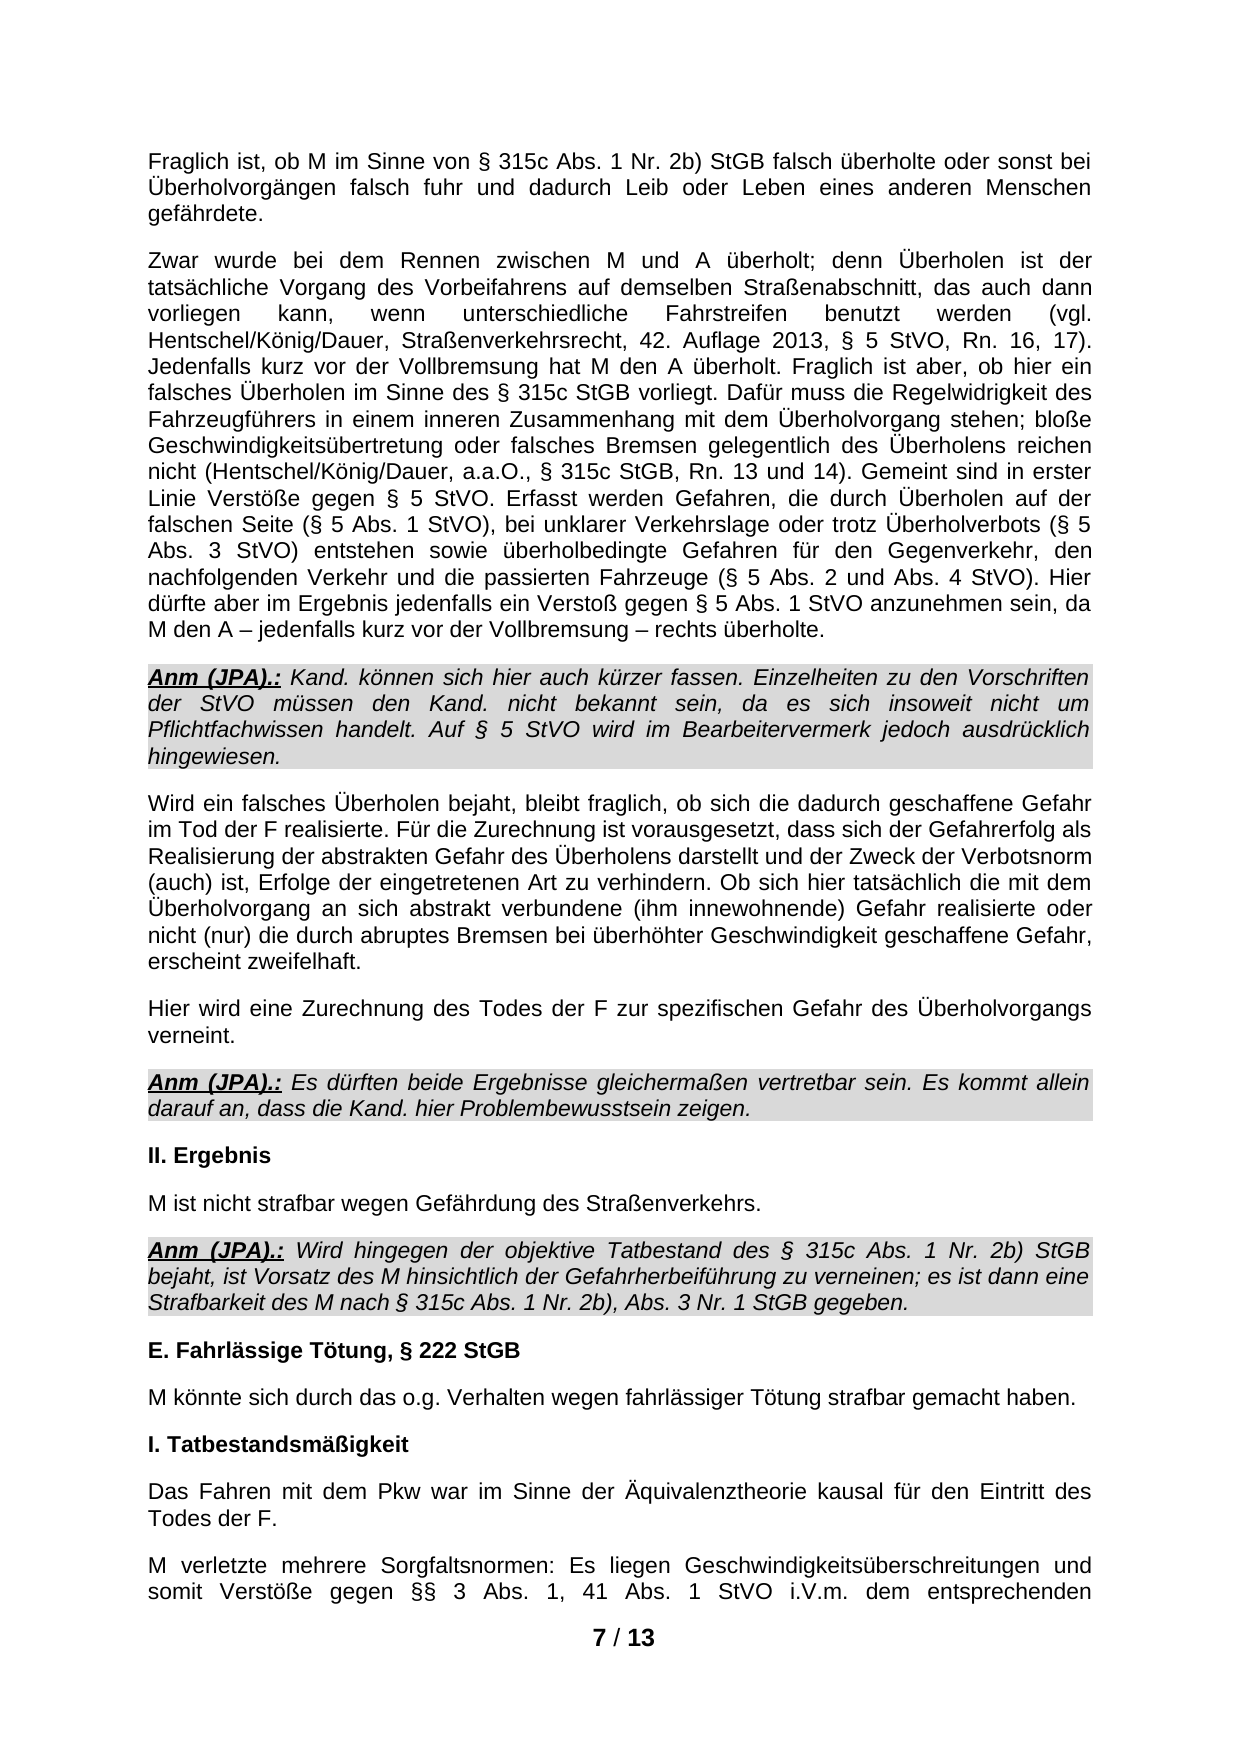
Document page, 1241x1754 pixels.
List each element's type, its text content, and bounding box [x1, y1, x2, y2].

text Fraglich ist, ob M im Sinne von § 315c Abs. 1 Nr. 2b) StGB falsch überholte oder sonst bei Überholvorgängen falsch fuhr und dadurch Leib oder Leben eines anderen Menschen gefährdete. [148, 148, 1093, 227]
subtitle Anm (JPA).: Wird hingegen der objektive Tatbestand des § 315c Abs. 1 Nr. 2b) StGB bejaht, ist Vorsatz des M hinsichtlich der Gefahrherbeiführung zu verneinen; es ist dann eine Strafbarkeit des M nach § 315c Abs. 1 Nr. 2b), Abs. 3 Nr. 1 StGB gegeben. [148, 1237, 1093, 1316]
text M ist nicht strafbar wegen Gefährdung des Straßenverkehrs. [148, 1189, 1093, 1216]
subtitle Anm (JPA).: Es dürften beide Ergebnisse gleichermaßen vertretbar sein. Es kommt allein darauf an, dass die Kand. hier Problembewusstsein zeigen. [148, 1069, 1093, 1121]
text Hier wird eine Zurechnung des Todes der F zur spezifischen Gefahr des Überholvorgangs verneint. [148, 995, 1093, 1048]
text E. Fahrlässige Tötung, § 222 StGB [148, 1337, 1093, 1363]
text Zwar wurde bei dem Rennen zwischen M und A überholt; denn Überholen ist der tatsächliche Vorgang des Vorbeifahrens auf demselben Straßenabschnitt, das auch dann vorliegen kann, wenn unterschiedliche Fahrstreifen benutzt werden (vgl. Hentschel/König/Dauer, Straßenverkehrsrecht, 42. Auflage 2013, § 5 StVO, Rn. 16, 17). Jedenfalls kurz vor der Vollbremsung hat M den A überholt. Fraglich ist aber, ob hier ein falsches Überholen im Sinne des § 315c StGB vorliegt. Dafür muss die Regelwidrigkeit des Fahrzeugführers in einem inneren Zusammenhang mit dem Überholvorgang stehen; bloße Geschwindigkeitsübertretung oder falsches Bremsen gelegentlich des Überholens reichen nicht (Hentschel/König/Dauer, a.a.O., § 315c StGB, Rn. 13 und 14). Gemeint sind in erster Linie Verstöße gegen § 5 StVO. Erfasst werden Gefahren, die durch Überholen auf der falschen Seite (§ 5 Abs. 1 StVO), bei unklarer Verkehrslage oder trotz Überholverbots (§ 5 Abs. 3 StVO) entstehen sowie überholbedingte Gefahren für den Gegenverkehr, den nachfolgenden Verkehr und die passierten Fahrzeuge (§ 5 Abs. 2 und Abs. 4 StVO). Hier dürfte aber im Ergebnis jedenfalls ein Verstoß gegen § 5 Abs. 1 StVO anzunehmen sein, da M den A – jedenfalls kurz vor der Vollbremsung – rechts überholte. [148, 247, 1093, 643]
text II. Ergebnis [148, 1142, 1093, 1169]
text Wird ein falsches Überholen bejaht, bleibt fraglich, ob sich die dadurch geschaffene Gefahr im Tod der F realisierte. Für die Zurechnung ist vorausgesetzt, dass sich der Gefahrerfolg als Realisierung der abstrakten Gefahr des Überholens darstellt und der Zweck der Verbotsnorm (auch) ist, Erfolge der eingetretenen Art zu verhindern. Ob sich hier tatsächlich die mit dem Überholvorgang an sich abstrakt verbundene (ihm innewohnende) Gefahr realisierte oder nicht (nur) die durch abruptes Bremsen bei überhöhter Geschwindigkeit geschaffene Gefahr, erscheint zweifelhaft. [148, 790, 1093, 974]
text I. Tatbestandsmäßigkeit [148, 1431, 1093, 1457]
text M könnte sich durch das o.g. Verhalten wegen fahrlässiger Tötung strafbar gemacht haben. [148, 1384, 1093, 1410]
subtitle Anm (JPA).: Kand. können sich hier auch kürzer fassen. Einzelheiten zu den Vorschriften der StVO müssen den Kand. nicht bekannt sein, da es sich insoweit nicht um Pflichtfachwissen handelt. Auf § 5 StVO wird im Bearbeitervermerk jedoch ausdrücklich hingewiesen. [148, 664, 1093, 769]
text Das Fahren mit dem Pkw war im Sinne der Äquivalenztheorie kausal für den Eintritt des Todes der F. [148, 1478, 1093, 1531]
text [148, 1552, 1093, 1604]
